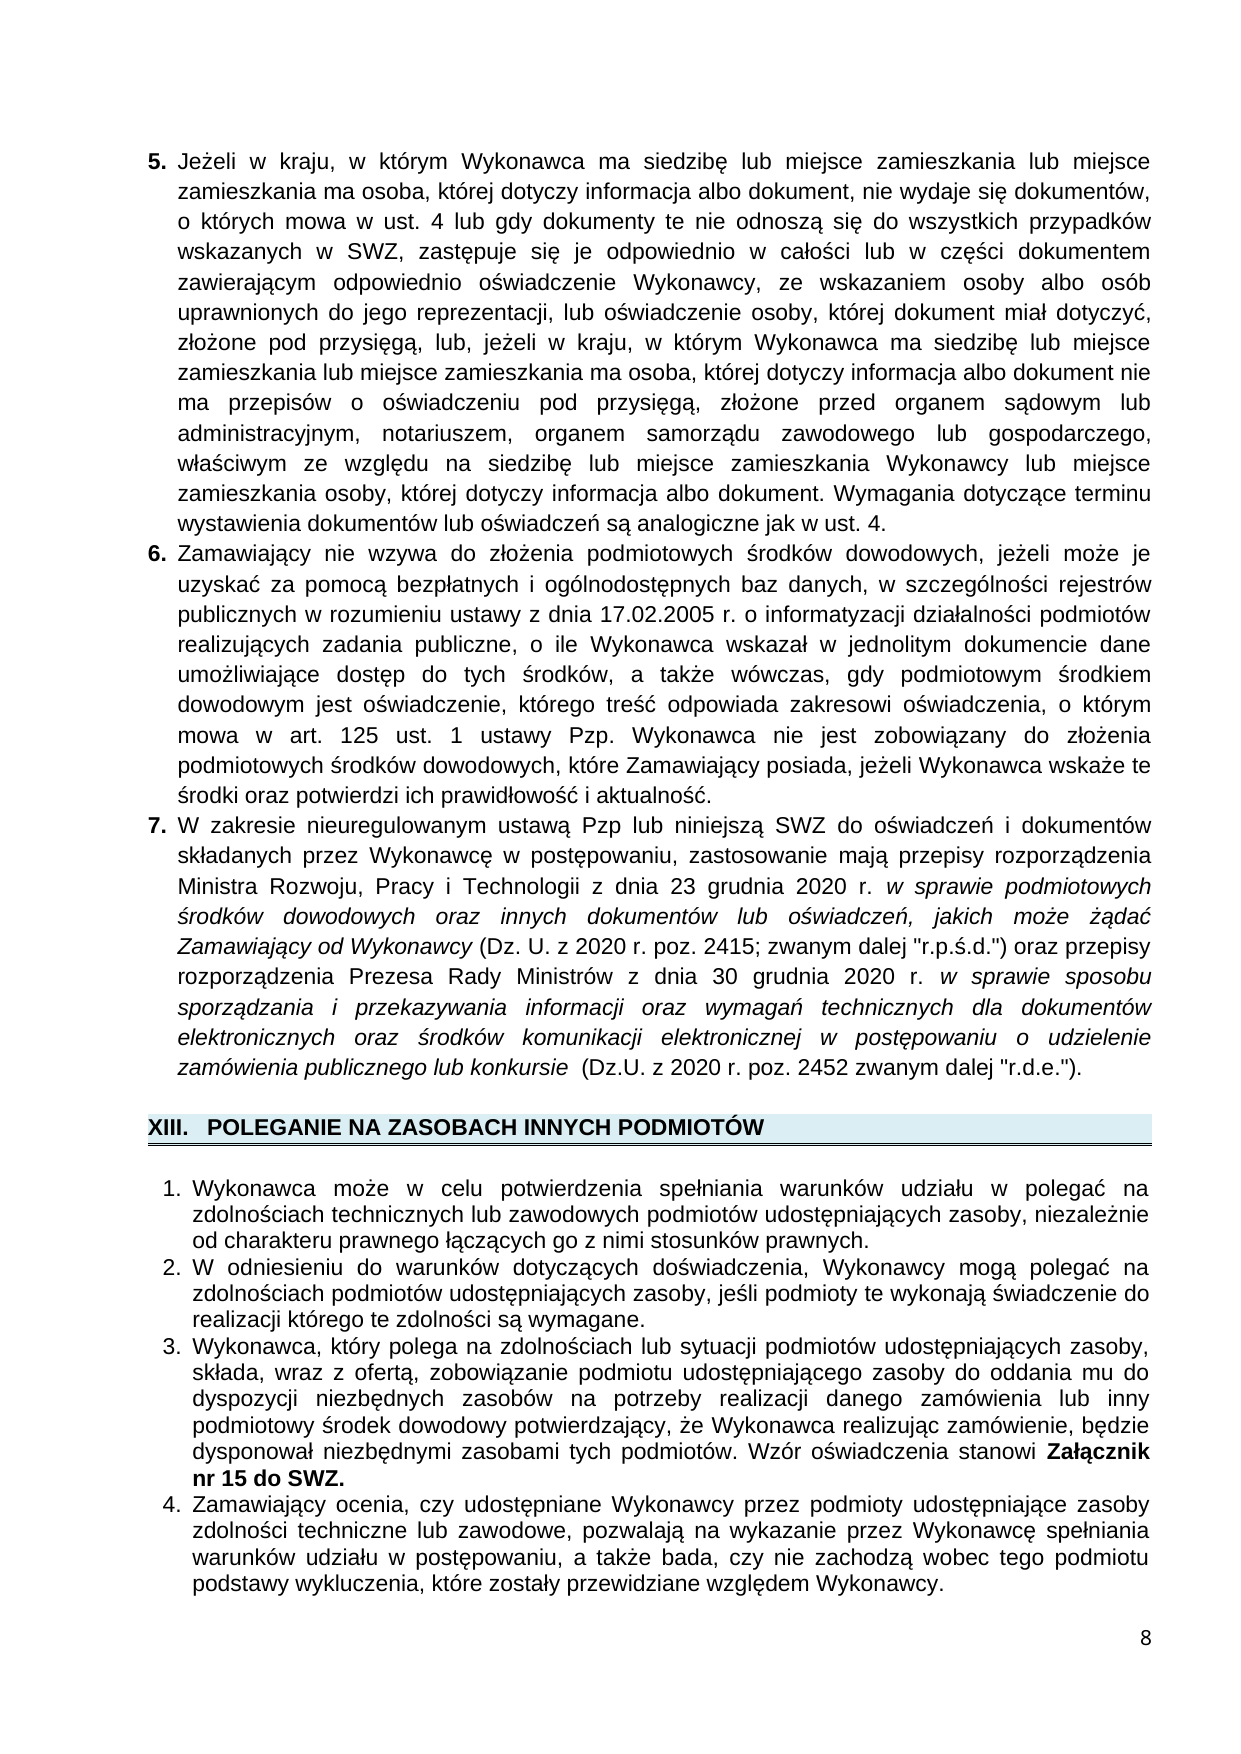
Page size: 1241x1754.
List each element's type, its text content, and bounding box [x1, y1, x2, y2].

list Wykonawca może w celu potwierdzenia spełniania warunków udziału w polegać na zdolnościach technicznych lub zawodowych podmiotów udostępniających zasoby, niezależnie od charakteru prawnego łączących go z nimi stosunków prawnych. [162, 1174, 1150, 1254]
list Zamawiający ocenia, czy udostępniane Wykonawcy przez podmioty udostępniające zasoby zdolności techniczne lub zawodowe, pozwalają na wykazanie przez Wykonawcę spełniania warunków udziału w postępowaniu, a także bada, czy nie zachodzą wobec tego podmiotu podstawy wykluczenia, które zostały przewidziane względem Wykonawcy. [162, 1491, 1150, 1596]
text 7. W zakresie nieuregulowanym ustawą Pzp lub niniejszą SWZ do oświadczeń i dokumentów składanych przez Wykonawcę w postępowaniu, zastosowanie mają przepisy rozporządzenia Ministra Rozwoju, Pracy i Technologii z dnia 23 grudnia 2020 r. w sprawie podmiotowych środków dowodowych oraz innych dokumentów lub oświadczeń, jakich może żądać Zamawiający od Wykonawcy (Dz. U. z 2020 r. poz. 2415; zwanym dalej "r.p.ś.d.") oraz przepisy rozporządzenia Prezesa Rady Ministrów z dnia 30 grudnia 2020 r. w sprawie sposobu sporządzania i przekazywania informacji oraz wymagań technicznych dla dokumentów elektronicznych oraz środków komunikacji elektronicznej w postępowaniu o udzielenie zamówienia publicznego lub konkursie (Dz.U. z 2020 r. poz. 2452 zwanym dalej "r.d.e."). [148, 812, 1152, 1080]
text 5. Jeżeli w kraju, w którym Wykonawca ma siedzibę lub miejsce zamieszkania lub miejsce zamieszkania ma osoba, której dotyczy informacja albo dokument, nie wydaje się dokumentów, o których mowa w ust. 4 lub gdy dokumenty te nie odnoszą się do wszystkich przypadków wskazanych w SWZ, zastępuje się je odpowiednio w całości lub w części dokumentem zawierającym odpowiednio oświadczenie Wykonawcy, ze wskazaniem osoby albo osób uprawnionych do jego reprezentacji, lub oświadczenie osoby, której dokument miał dotyczyć, złożone pod przysięgą, lub, jeżeli w kraju, w którym Wykonawca ma siedzibę lub miejsce zamieszkania lub miejsce zamieszkania ma osoba, której dotyczy informacja albo dokument nie ma przepisów o oświadczeniu pod przysięgą, złożone przed organem sądowym lub administracyjnym, notariuszem, organem samorządu zawodowego lub gospodarczego, właściwym ze względu na siedzibę lub miejsce zamieszkania Wykonawcy lub miejsce zamieszkania osoby, której dotyczy informacja albo dokument. Wymagania dotyczące terminu wystawienia dokumentów lub oświadczeń są analogiczne jak w ust. 4. [148, 148, 1152, 536]
list Wykonawca, który polega na zdolnościach lub sytuacji podmiotów udostępniających zasoby, składa, wraz z ofertą, zobowiązanie podmiotu udostępniającego zasoby do oddania mu do dyspozycji niezbędnych zasobów na potrzeby realizacji danego zamówienia lub inny podmiotowy środek dowodowy potwierdzający, że Wykonawca realizując zamówienie, będzie dysponował niezbędnymi zasobami tych podmiotów. Wzór oświadczenia stanowi Załącznik nr 15 do SWZ. [162, 1333, 1150, 1491]
text XIII. POLEGANIE NA ZASOBACH INNYCH PODMIOTÓW [148, 1114, 1152, 1143]
list W odniesieniu do warunków dotyczących doświadczenia, Wykonawcy mogą polegać na zdolnościach podmiotów udostępniających zasoby, jeśli podmioty te wykonają świadczenie do realizacji którego te zdolności są wymagane. [162, 1254, 1150, 1333]
text 6. Zamawiający nie wzywa do złożenia podmiotowych środków dowodowych, jeżeli może je uzyskać za pomocą bezpłatnych i ogólnodostępnych baz danych, w szczególności rejestrów publicznych w rozumieniu ustawy z dnia 17.02.2005 r. o informatyzacji działalności podmiotów realizujących zadania publiczne, o ile Wykonawca wskazał w jednolitym dokumencie dane umożliwiające dostęp do tych środków, a także wówczas, gdy podmiotowym środkiem dowodowym jest oświadczenie, którego treść odpowiada zakresowi oświadczenia, o którym mowa w art. 125 ust. 1 ustawy Pzp. Wykonawca nie jest zobowiązany do złożenia podmiotowych środków dowodowych, które Zamawiający posiada, jeżeli Wykonawca wskaże te środki oraz potwierdzi ich prawidłowość i aktualność. [148, 540, 1152, 808]
